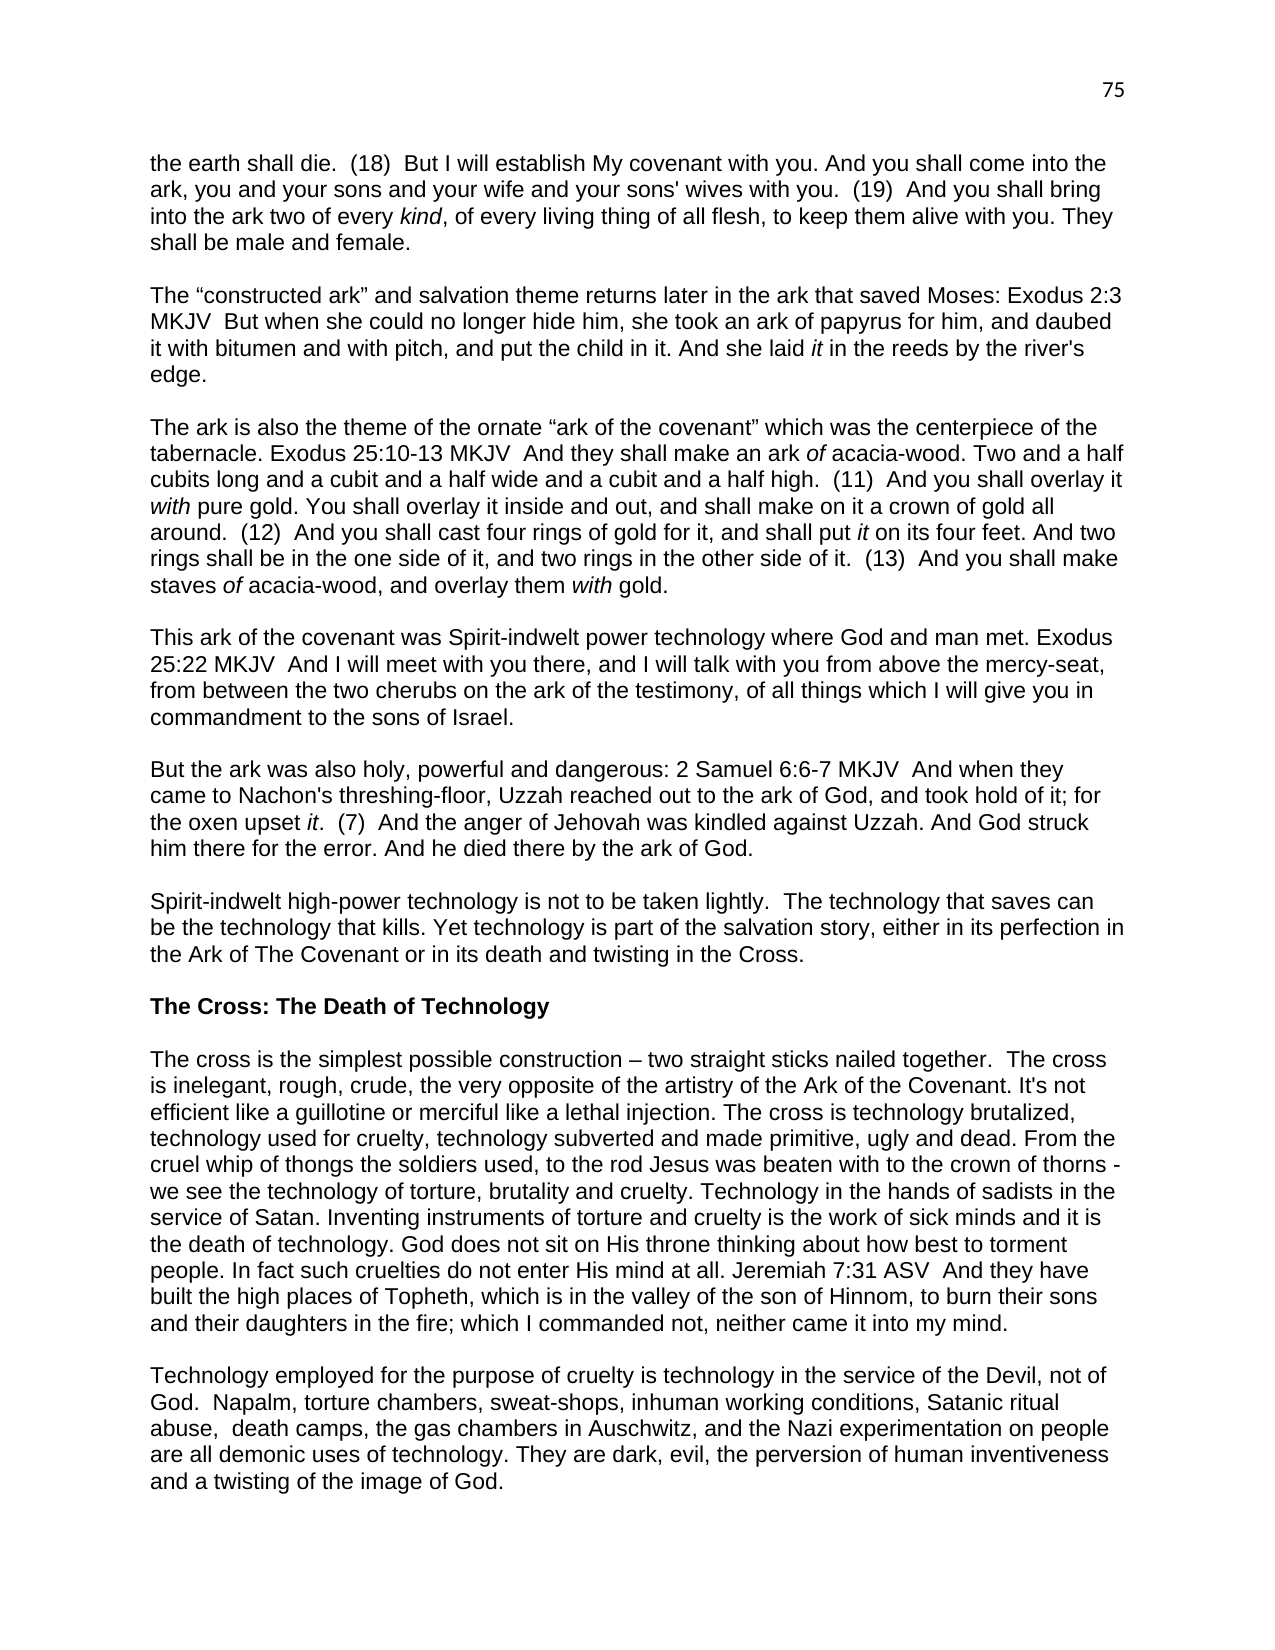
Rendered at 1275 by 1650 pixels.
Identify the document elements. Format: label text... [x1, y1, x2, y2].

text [150, 150, 1125, 255]
text This ark of the covenant was Spirit-indwelt power technology where God and man met. Exodus 25:22 MKJV And I will meet with you there, and I will talk with you from above the mercy-seat, from between the two cherubs on the ark of the testimony, of all things which I will give you in commandment to the sons of Israel. [150, 624, 1125, 730]
text Technology employed for the purpose of cruelty is technology in the service of the Devil, not of God. Napalm, torture chambers, sweat-shops, inhuman working conditions, Satanic ritual abuse, death camps, the gas chambers in Auschwitz, and the Nazi experimentation on people are all demonic uses of technology. They are dark, evil, the perversion of human inventiveness and a twisting of the image of God. [150, 1362, 1125, 1494]
text But the ark was also holy, powerful and dangerous: 2 Samuel 6:6-7 MKJV And when they came to Nachon's threshing-floor, Uzzah reached out to the ark of God, and took hold of it; for the oxen upset it. (7) And the anger of Jehovah was kindled against Uzzah. And God struck him there for the error. And he died there by the ark of God. [150, 756, 1125, 862]
text The “constructed ark” and salvation theme returns later in the ark that saved Moses: Exodus 2:3 MKJV But when she could no longer hide him, she took an ark of papyrus for him, and daubed it with bitumen and with pitch, and put the child in it. And she laid it in the reeds by the river's edge. [150, 282, 1125, 387]
text Spirit-indwelt high-power technology is not to be taken lightly. The technology that saves can be the technology that kills. Yet technology is part of the salvation story, either in its perfection in the Ark of The Covenant or in its death and twisting in the Cross. [150, 888, 1125, 967]
text The cross is the simplest possible construction – two straight sticks nailed together. The cross is inelegant, rough, crude, the very opposite of the artistry of the Ark of the Covenant. It's not efficient like a guillotine or merciful like a lethal injection. The cross is technology brutalized, technology used for cruelty, technology subverted and made primitive, ugly and dead. From the cruel whip of thongs the soldiers used, to the rod Jesus was beaten with to the crown of thorns -we see the technology of torture, brutality and cruelty. Technology in the hands of sadists in the service of Satan. Inventing instruments of torture and cruelty is the work of sick minds and it is the death of technology. God does not sit on His throne thinking about how best to torment people. In fact such cruelties do not enter His mind at all. Jeremiah 7:31 ASV And they have built the high places of Topheth, which is in the valley of the son of Hinnom, to burn their sons and their daughters in the fire; which I commanded not, neither came it into my mind. [150, 1046, 1125, 1336]
text The Cross: The Death of Technology [150, 993, 1125, 1020]
text The ark is also the theme of the ornate “ark of the covenant” which was the centerpiece of the tabernacle. Exodus 25:10-13 MKJV And they shall make an ark of acacia-wood. Two and a half cubits long and a cubit and a half wide and a cubit and a half high. (11) And you shall overlay it with pure gold. You shall overlay it inside and out, and shall make on it a crown of gold all around. (12) And you shall cast four rings of gold for it, and shall put it on its four feet. And two rings shall be in the one side of it, and two rings in the other side of it. (13) And you shall make staves of acacia-wood, and overlay them with gold. [150, 413, 1125, 598]
